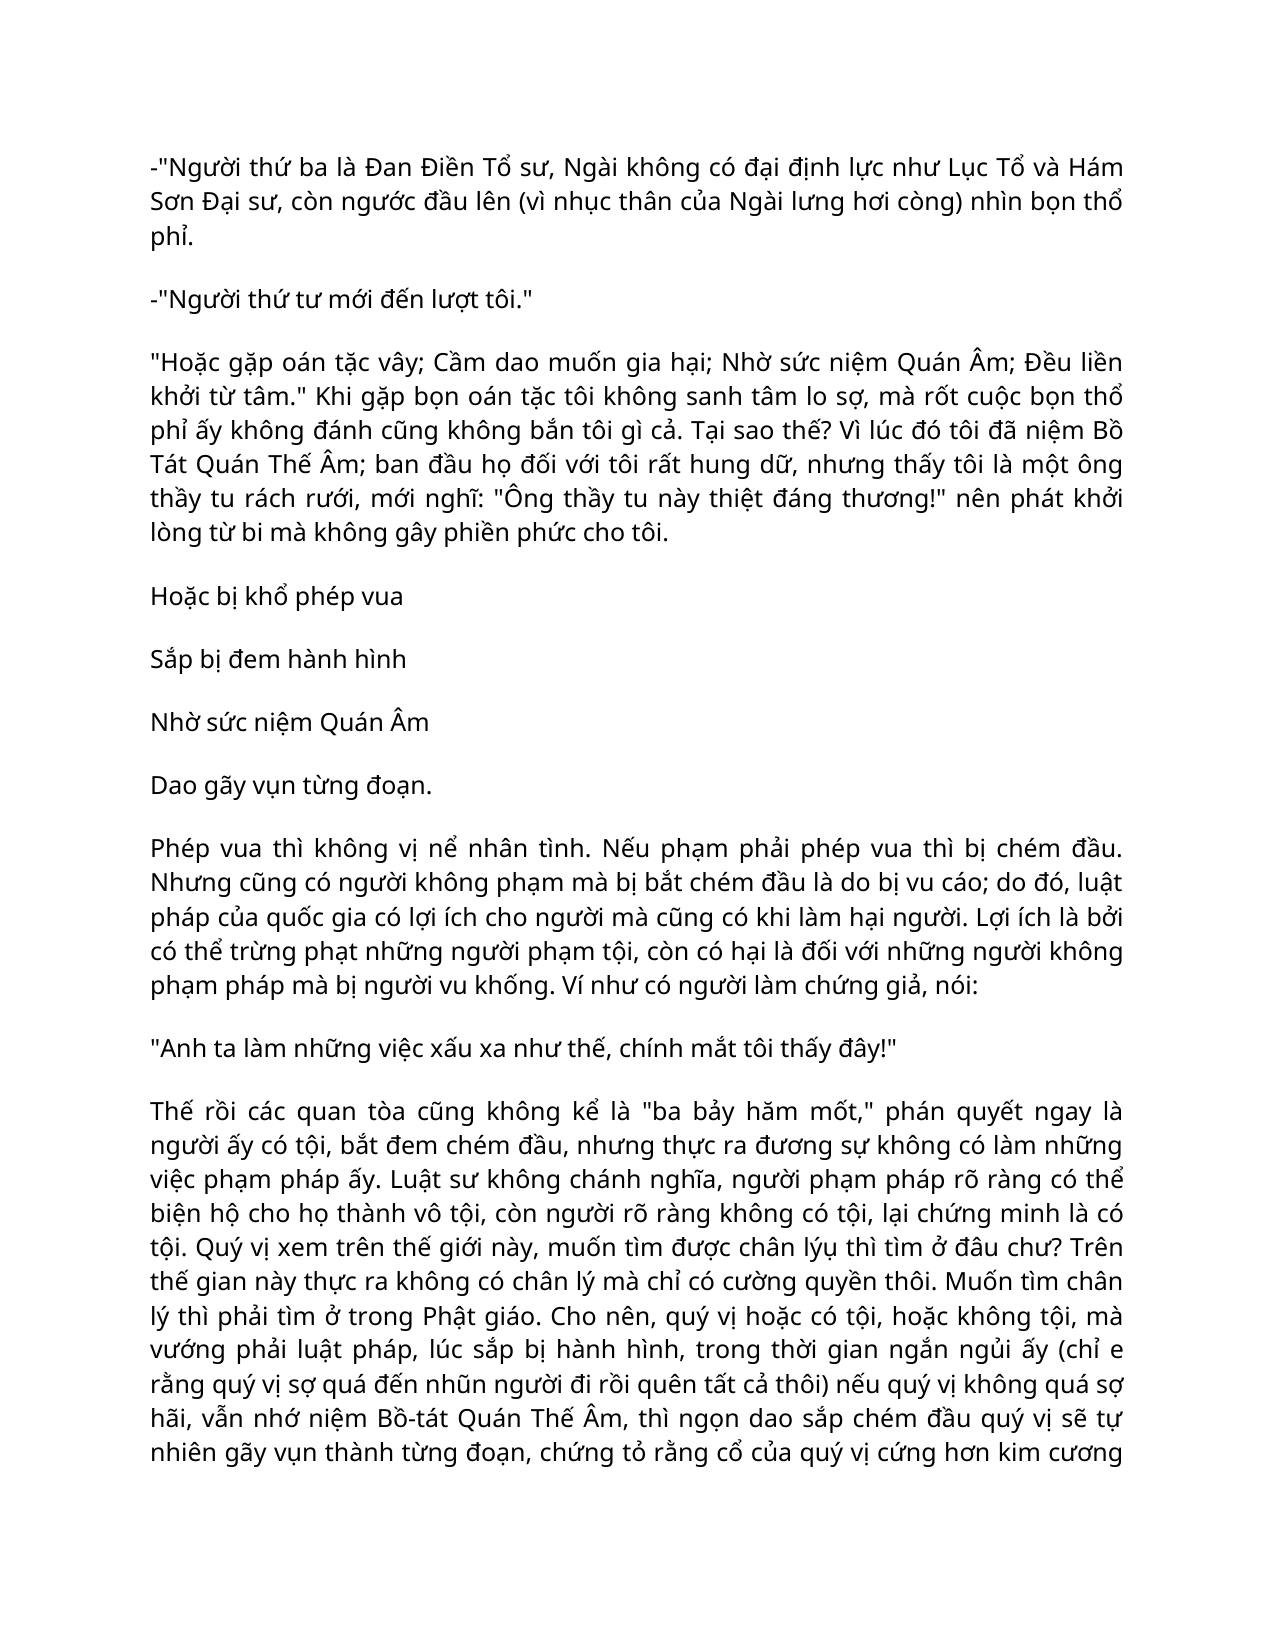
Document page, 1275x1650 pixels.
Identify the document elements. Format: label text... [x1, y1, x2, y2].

text Sắp bị đem hành hình [150, 641, 1125, 675]
text -"Người thứ ba là Ðan Ðiền Tổ sư, Ngài không có đại định lực như Lục Tổ và Hám Sơn Ðại sư, còn ngước đầu lên (vì nhục thân của Ngài lưng hơi còng) nhìn bọn thổ phỉ. [150, 150, 1125, 252]
text Dao gãy vụn từng đoạn. [150, 768, 1125, 802]
text -"Người thứ tư mới đến lượt tôi." [150, 281, 1125, 315]
text "Hoặc gặp oán tặc vây; Cầm dao muốn gia hại; Nhờ sức niệm Quán Âm; Ðều liền khởi từ tâm." Khi gặp bọn oán tặc tôi không sanh tâm lo sợ, mà rốt cuộc bọn thổ phỉ ấy không đánh cũng không bắn tôi gì cả. Tại sao thế? Vì lúc đó tôi đã niệm Bồ Tát Quán Thế Âm; ban đầu họ đối với tôi rất hung dữ, nhưng thấy tôi là một ông thầy tu rách rưới, mới nghĩ: "Ông thầy tu này thiệt đáng thương!" nên phát khởi lòng từ bi mà không gây phiền phức cho tôi. [150, 344, 1125, 549]
text Nhờ sức niệm Quán Âm [150, 704, 1125, 739]
text "Anh ta làm những việc xấu xa như thế, chính mắt tôi thấy đây!" [150, 1031, 1125, 1064]
text Phép vua thì không vị nể nhân tình. Nếu phạm phải phép vua thì bị chém đầu. Nhưng cũng có người không phạm mà bị bắt chém đầu là do bị vu cáo; do đó, luật pháp của quốc gia có lợi ích cho người mà cũng có khi làm hại người. Lợi ích là bởi có thể trừng phạt những người phạm tội, còn có hại là đối với những người không phạm pháp mà bị người vu khống. Ví như có người làm chứng giả, nói: [150, 831, 1125, 1001]
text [150, 1094, 1125, 1468]
text Hoặc bị khổ phép vua [150, 578, 1125, 612]
